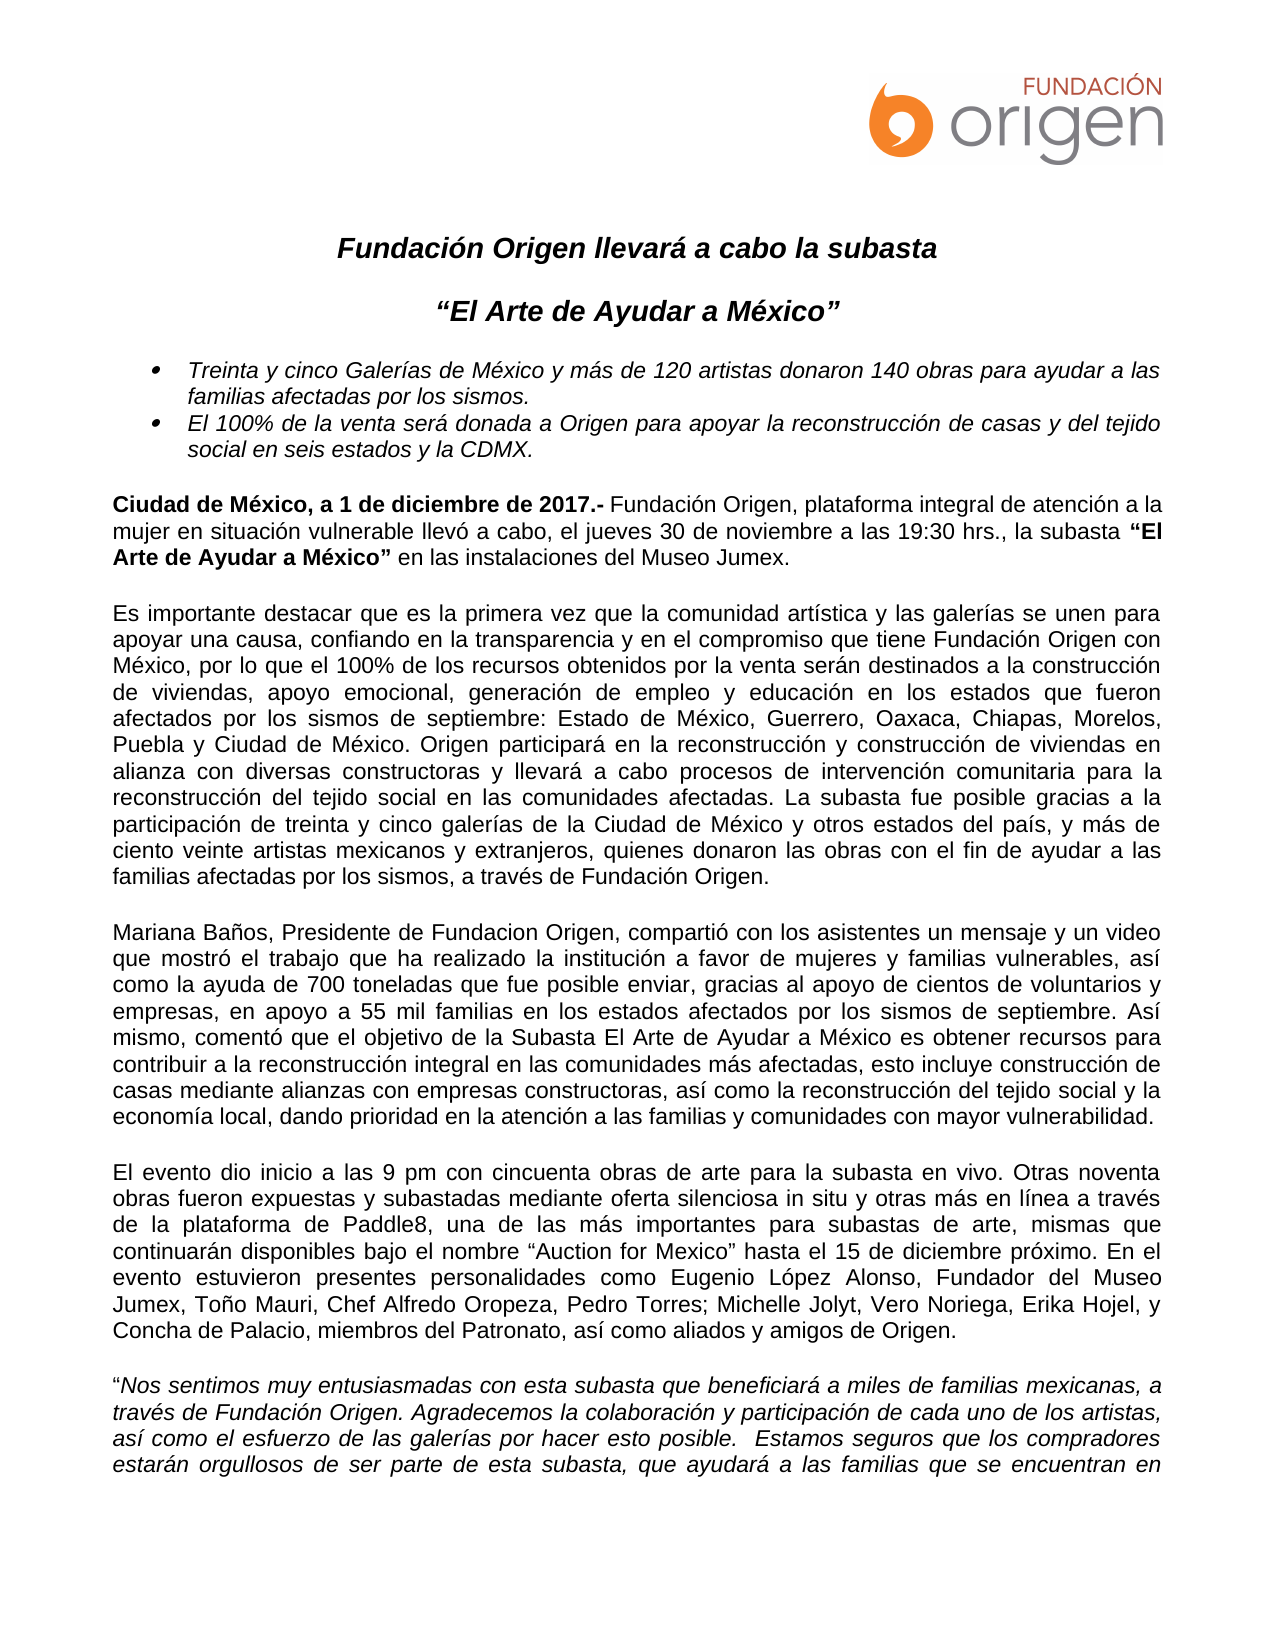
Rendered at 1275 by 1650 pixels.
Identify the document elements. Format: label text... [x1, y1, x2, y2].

text Fundación Origen llevará a cabo la subasta [112, 231, 1162, 265]
text El evento dio inicio a las 9 pm con cincuenta obras de arte para la subasta en vivo. Otras noventa obras fueron expuestas y subastadas mediante oferta silenciosa in situ y otras más en línea a través de la plataforma de Paddle8, una de las más importantes para subastas de arte, mismas que continuarán disponibles bajo el nombre “Auction for Mexico” hasta el 15 de diciembre próximo. En el evento estuvieron presentes personalidades como Eugenio López Alonso, Fundador del Museo Jumex, Toño Mauri, Chef Alfredo Oropeza, Pedro Torres; Michelle Jolyt, Vero Noriega, Erika Hojel, y Concha de Palacio, miembros del Patronato, así como aliados y amigos de Origen. [112, 1188, 1162, 1372]
text Mariana Baños, Presidente de Fundacion Origen, compartió con los asistentes un mensaje y un video que mostró el trabajo que ha realizado la institución a favor de mujeres y familias vulnerables, así como la ayuda de 700 toneladas que fue posible enviar, gracias al apoyo de cientos de voluntarios y empresas, en apoyo a 55 mil familias en los estados afectados por los sismos de septiembre. Así mismo, comentó que el objetivo de la Subasta El Arte de Ayudar a México es obtener recursos para contribuir a la reconstrucción integral en las comunidades más afectadas, esto incluye construcción de casas mediante alianzas con empresas constructoras, así como la reconstrucción del tejido social y la economía local, dando prioridad en la atención a las familias y comunidades con mayor vulnerabilidad. [112, 948, 1162, 1159]
list El 100% de la venta será donada a Origen para apoyar la reconstrucción de casas y del tejido social en seis estados y la CDMX. [150, 439, 1162, 491]
picture [868, 73, 1163, 165]
list Treinta y cinco Galerías de México y más de 120 artistas donaron 140 obras para ayudar a las familias afectadas por los sismos. [150, 357, 1162, 409]
text Es importante destacar que es la primera vez que la comunidad artística y las galerías se unen para apoyar una causa, confiando en la transparencia y en el compromiso que tiene Fundación Origen con México, por lo que el 100% de los recursos obtenidos por la venta serán destinados a la construcción de viviendas, apoyo emocional, generación de empleo y educación en los estados que fueron afectados por los sismos de septiembre: Estado de México, Guerrero, Oaxaca, Chiapas, Morelos, Puebla y Ciudad de México. Origen participará en la reconstrucción y construcción de viviendas en alianza con diversas constructoras y llevará a cabo procesos de intervención comunitaria para la reconstrucción del tejido social en las comunidades afectadas. La subasta fue posible gracias a la participación de treinta y cinco galerías de la Ciudad de México y otros estados del país, y más de ciento veinte artistas mexicanos y extranjeros, quienes donaron las obras con el fin de ayudar a las familias afectadas por los sismos, a través de Fundación Origen. [112, 629, 1162, 919]
text “El Arte de Ayudar a México” [112, 294, 1162, 328]
text Ciudad de México, a 1 de diciembre de 2017.- Fundación Origen, plataforma integral de atención a la mujer en situación vulnerable llevó a cabo, el jueves 30 de noviembre a las 19:30 hrs., la subasta “El Arte de Ayudar a México” en las instalaciones del Museo Jumex. [112, 521, 1162, 600]
